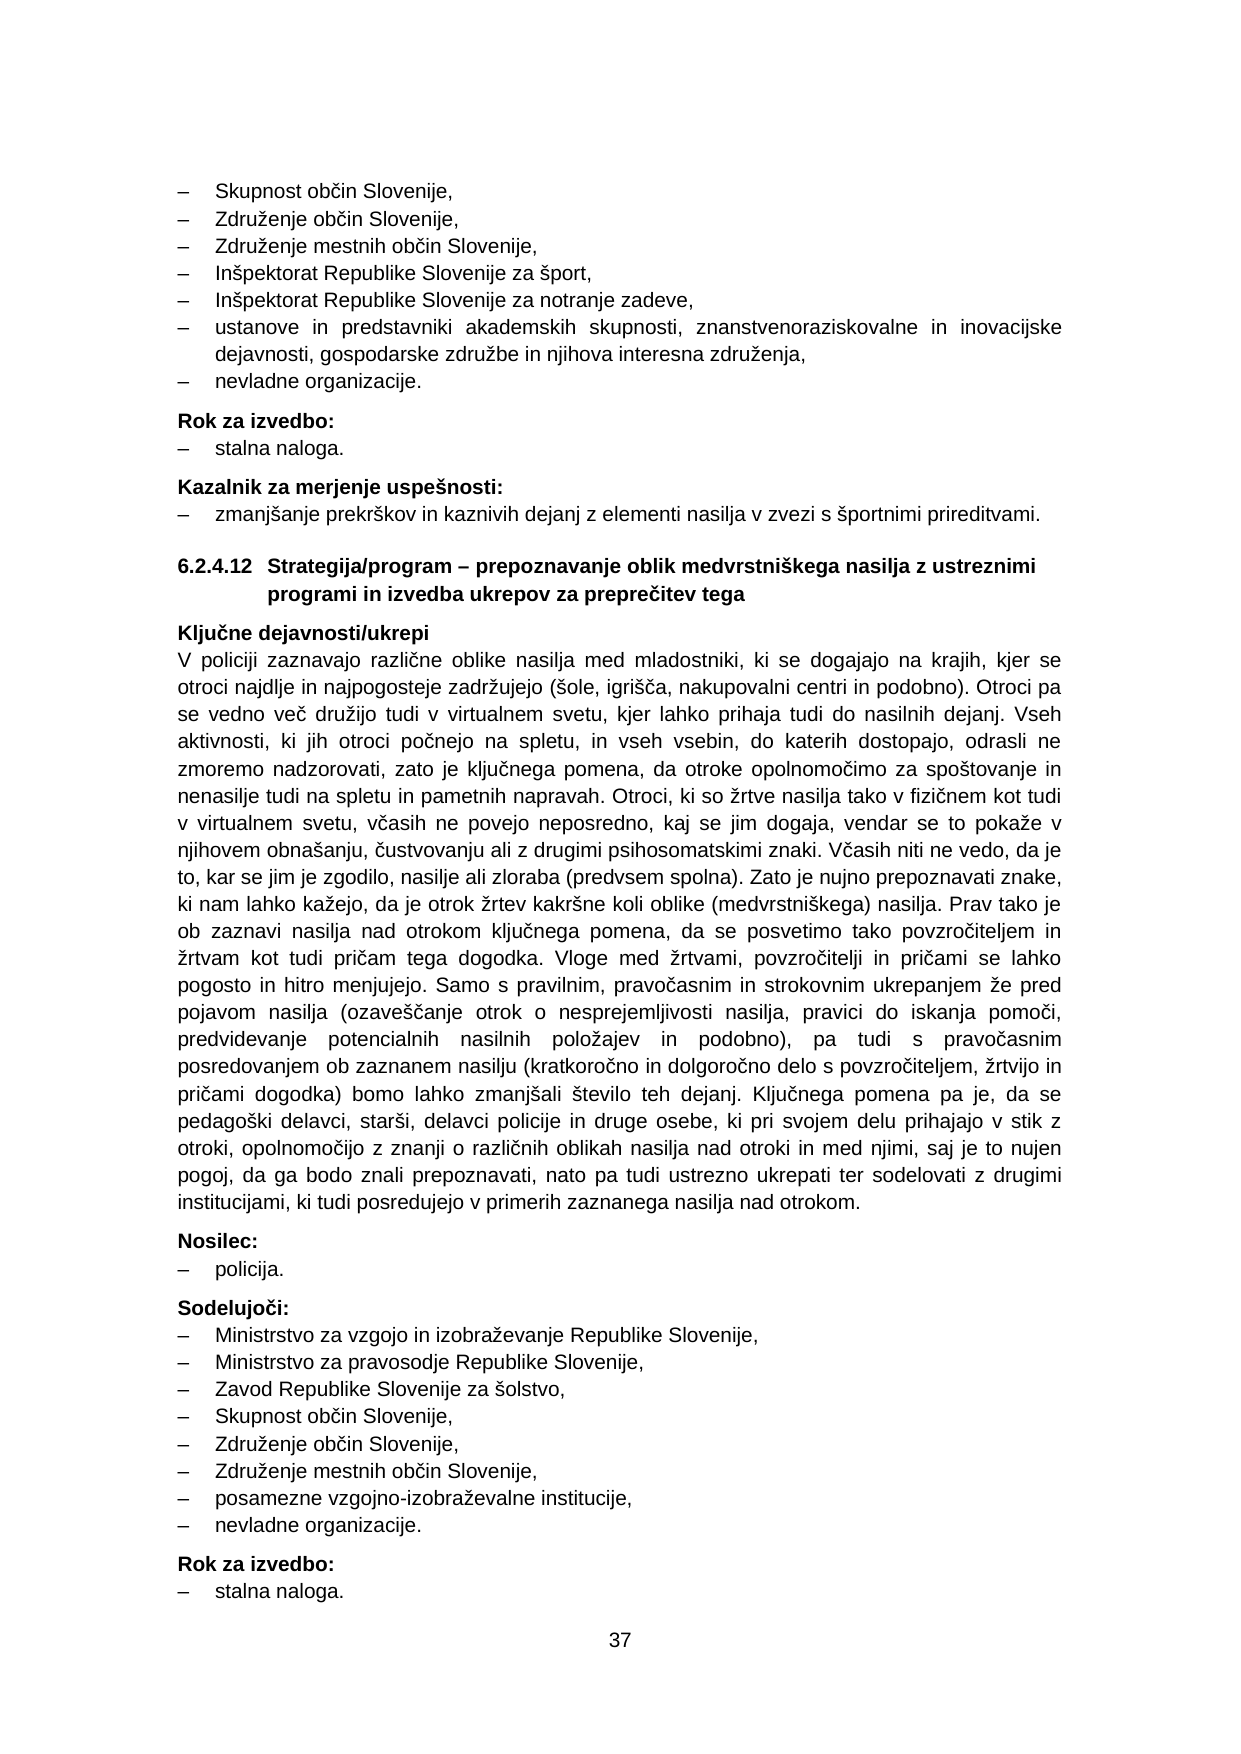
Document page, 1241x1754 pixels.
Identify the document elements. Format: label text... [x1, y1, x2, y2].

list policija. [177, 1254, 1063, 1281]
text Rok za izvedbo: [177, 1550, 1063, 1577]
text Ključne dejavnosti/ukrepi [177, 619, 1063, 646]
list ustanove in predstavniki akademskih skupnosti, znanstvenoraziskovalne in inovacijske dejavnosti, gospodarske združbe in njihova interesna združenja, [177, 313, 1063, 367]
list nevladne organizacije. [177, 367, 1063, 394]
list Skupnost občin Slovenije, [177, 177, 1063, 204]
list posamezne vzgojno-izobraževalne institucije, [177, 1483, 1063, 1511]
list stalna naloga. [177, 433, 1063, 461]
subtitle Strategija/program – prepoznavanje oblik medvrstniškega nasilja z ustreznimi programi in izvedba ukrepov za preprečitev tega [177, 552, 1063, 606]
list Skupnost občin Slovenije, [177, 1402, 1063, 1429]
text Sodelujoči: [177, 1294, 1063, 1321]
list zmanjšanje prekrškov in kaznivih dejanj z elementi nasilja v zvezi s športnimi prireditvami. [177, 500, 1063, 527]
list stalna naloga. [177, 1577, 1063, 1604]
list Združenje mestnih občin Slovenije, [177, 231, 1063, 258]
text Rok za izvedbo: [177, 406, 1063, 433]
list Ministrstvo za pravosodje Republike Slovenije, [177, 1348, 1063, 1375]
text Kazalnik za merjenje uspešnosti: [177, 473, 1063, 500]
list Združenje občin Slovenije, [177, 204, 1063, 231]
list Zavod Republike Slovenije za šolstvo, [177, 1375, 1063, 1402]
list Združenje občin Slovenije, [177, 1429, 1063, 1456]
list nevladne organizacije. [177, 1511, 1063, 1538]
list Inšpektorat Republike Slovenije za notranje zadeve, [177, 286, 1063, 313]
text V policiji zaznavajo različne oblike nasilja med mladostniki, ki se dogajajo na krajih, kjer se otroci najdlje in najpogosteje zadržujejo (šole, igrišča, nakupovalni centri in podobno). Otroci pa se vedno več družijo tudi v virtualnem svetu, kjer lahko prihaja tudi do nasilnih dejanj. Vseh aktivnosti, ki jih otroci počnejo na spletu, in vseh vsebin, do katerih dostopajo, odrasli ne zmoremo nadzorovati, zato je ključnega pomena, da otroke opolnomočimo za spoštovanje in nenasilje tudi na spletu in pametnih napravah. Otroci, ki so žrtve nasilja tako v fizičnem kot tudi v virtualnem svetu, včasih ne povejo neposredno, kaj se jim dogaja, vendar se to pokaže v njihovem obnašanju, čustvovanju ali z drugimi psihosomatskimi znaki. Včasih niti ne vedo, da je to, kar se jim je zgodilo, nasilje ali zloraba (predvsem spolna). Zato je nujno prepoznavati znake, ki nam lahko kažejo, da je otrok žrtev kakršne koli oblike (medvrstniškega) nasilja. Prav tako je ob zaznavi nasilja nad otrokom ključnega pomena, da se posvetimo tako povzročiteljem in žrtvam kot tudi pričam tega dogodka. Vloge med žrtvami, povzročitelji in pričami se lahko pogosto in hitro menjujejo. Samo s pravilnim, pravočasnim in strokovnim ukrepanjem že pred pojavom nasilja (ozaveščanje otrok o nesprejemljivosti nasilja, pravici do iskanja pomoči, predvidevanje potencialnih nasilnih položajev in podobno), pa tudi s pravočasnim posredovanjem ob zaznanem nasilju (kratkoročno in dolgoročno delo s povzročiteljem, žrtvijo in pričami dogodka) bomo lahko zmanjšali število teh dejanj. Ključnega pomena pa je, da se pedagoški delavci, starši, delavci policije in druge osebe, ki pri svojem delu prihajajo v stik z otroki, opolnomočijo z znanji o različnih oblikah nasilja nad otroki in med njimi, saj je to nujen pogoj, da ga bodo znali prepoznavati, nato pa tudi ustrezno ukrepati ter sodelovati z drugimi institucijami, ki tudi posredujejo v primerih zaznanega nasilja nad otrokom. [177, 646, 1063, 1215]
list Združenje mestnih občin Slovenije, [177, 1456, 1063, 1483]
text Nosilec: [177, 1227, 1063, 1254]
list Inšpektorat Republike Slovenije za šport, [177, 258, 1063, 286]
list Ministrstvo za vzgojo in izobraževanje Republike Slovenije, [177, 1321, 1063, 1348]
